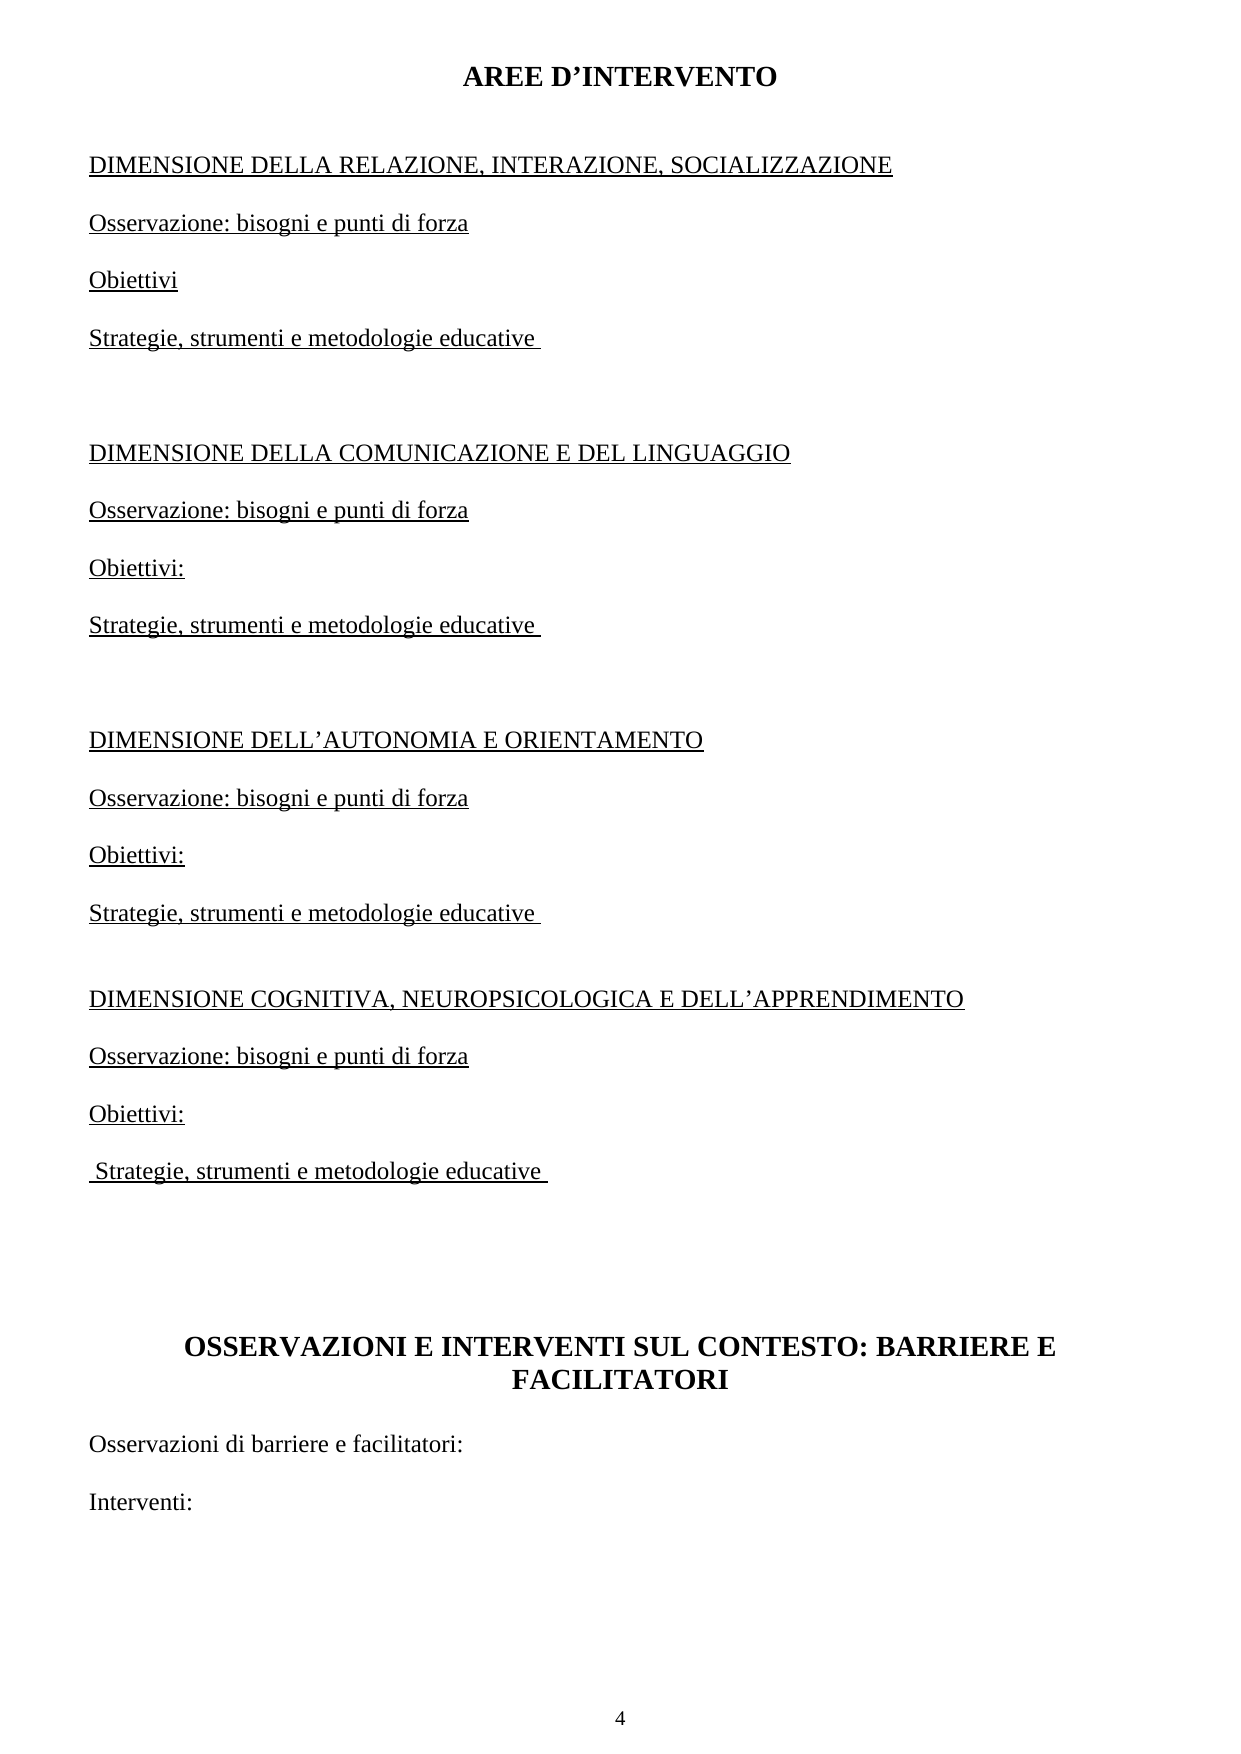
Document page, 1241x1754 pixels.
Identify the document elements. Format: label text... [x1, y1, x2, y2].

text DIMENSIONE COGNITIVA, NEUROPSICOLOGICA E DELL’APPRENDIMENTO [89, 984, 1152, 1013]
text Interventi: [89, 1487, 1152, 1516]
text Strategie, strumenti e metodologie educative [89, 610, 1152, 639]
text AREE D’INTERVENTO [89, 59, 1152, 93]
text Osservazione: bisogni e punti di forza [89, 783, 1152, 811]
text Osservazione: bisogni e punti di forza [89, 1041, 1152, 1070]
text Strategie, strumenti e metodologie educative [89, 898, 1152, 926]
text Obiettivi [89, 265, 1152, 294]
text DIMENSIONE DELLA RELAZIONE, INTERAZIONE, SOCIALIZZAZIONE [89, 150, 1152, 179]
text Obiettivi: [89, 840, 1152, 869]
text Obiettivi: [89, 553, 1152, 581]
text DIMENSIONE DELLA COMUNICAZIONE E DEL LINGUAGGIO [89, 438, 1152, 466]
text OSSERVAZIONI E INTERVENTI SUL CONTESTO: BARRIERE E FACILITATORI [89, 1329, 1152, 1396]
text Strategie, strumenti e metodologie educative [89, 1156, 1152, 1185]
text DIMENSIONE DELL’AUTONOMIA E ORIENTAMENTO [89, 725, 1152, 754]
text Osservazioni di barriere e facilitatori: [89, 1429, 1152, 1458]
text Osservazione: bisogni e punti di forza [89, 208, 1152, 236]
text Osservazione: bisogni e punti di forza [89, 495, 1152, 524]
text Obiettivi: [89, 1099, 1152, 1128]
text Strategie, strumenti e metodologie educative [89, 323, 1152, 351]
